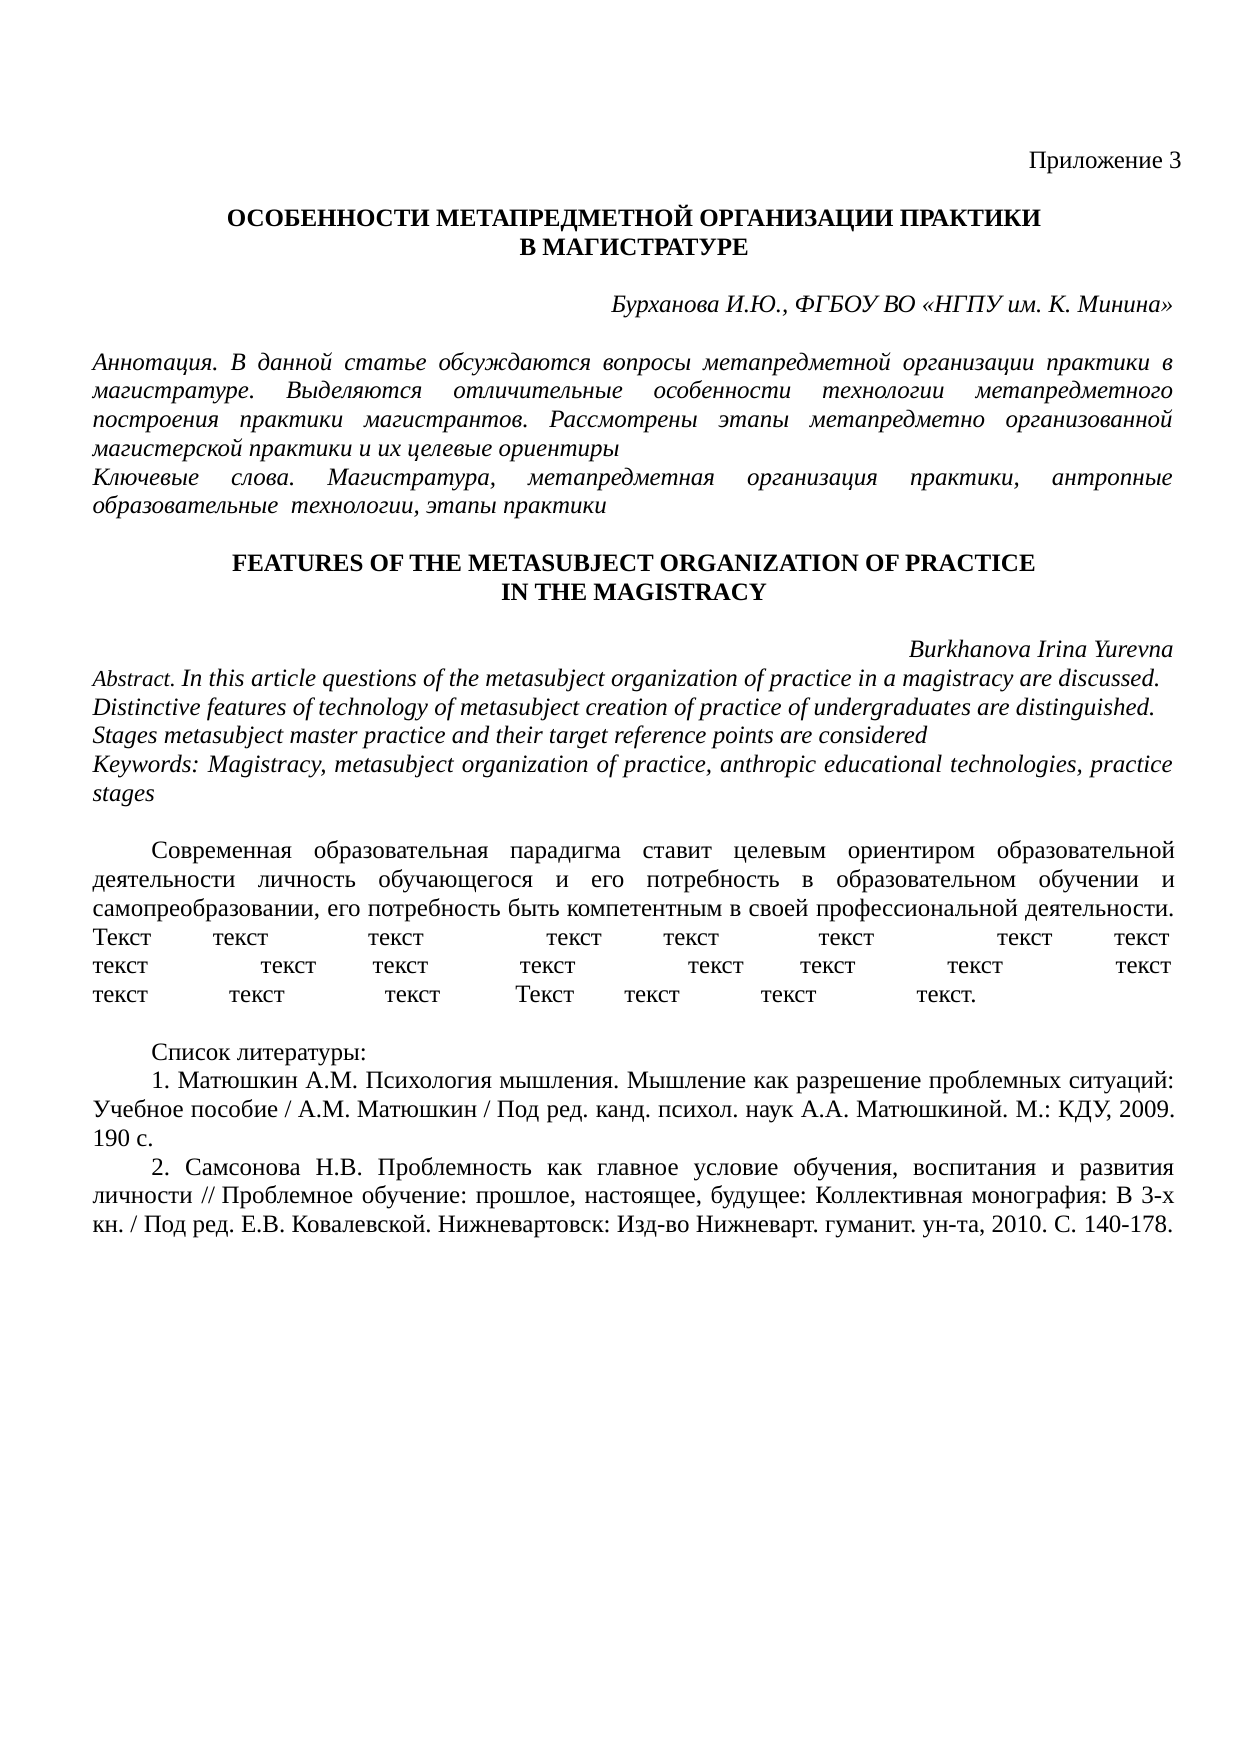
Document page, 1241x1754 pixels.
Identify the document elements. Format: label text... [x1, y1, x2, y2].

text Приложение 3 [103, 145, 1181, 174]
table_header ОСОБЕННОСТИ МЕТАПРЕДМЕТНОЙ ОРГАНИЗАЦИИ ПРАКТИКИ В МАГИСТРАТУРЕ Бурханова И.Ю., ФГБОУ ВО «НГПУ им. К. Минина» Аннотация. В данной статье обсуждаются вопросы метапредметной организации практики в магистратуре. Выделяются отличительные особенности технологии метапредметного построения практики магистрантов. Рассмотрены этапы метапредметно организованной магистерской практики и их целевые ориентиры Ключевые слова. Магистратура, метапредметная организация практики, антропные образовательные технологии, этапы практики FEATURES OF THE METASUBJECT ORGANIZATION OF PRACTICE IN THE MAGISTRACY Burkhanova Irina Yurevna Abstract. In this article questions of the metasubject organization of practice in a magistracy are discussed. Distinctive features of technology of metasubject creation of practice of undergraduates are distinguished. Stages metasubject master practice and their target reference points are considered Keywords: Magistracy, metasubject organization of practice, anthropic educational technologies, practice stages Современная образовательная парадигма ставит целевым ориентиром образовательной деятельности личность обучающегося и его потребность в образовательном обучении и самопреобразовании, его потребность быть компетентным в своей профессиональной деятельности. Текст текст текст текст текст текст текст текст текст текст текст текст текст текст текст текст текст текст текст Текст текст текст текст. Список литературы: 1. Матюшкин А.М. Психология мышления. Мышление как разрешение проблемных ситуаций: Учебное пособие / А.М. Матюшкин / Под ред. канд. психол. наук А.А. Матюшкиной. М.: КДУ, 2009. 190 с. 2. Самсонова Н.В. Проблемность как главное условие обучения, воспитания и развития личности // Проблемное обучение: прошлое, настоящее, будущее: Коллективная монография: В 3-х кн. / Под ред. Е.В. Ковалевской. Нижневартовск: Изд-во Нижневарт. гуманит. ун-та, 2010. С. 140-178. [91, 203, 1177, 1238]
